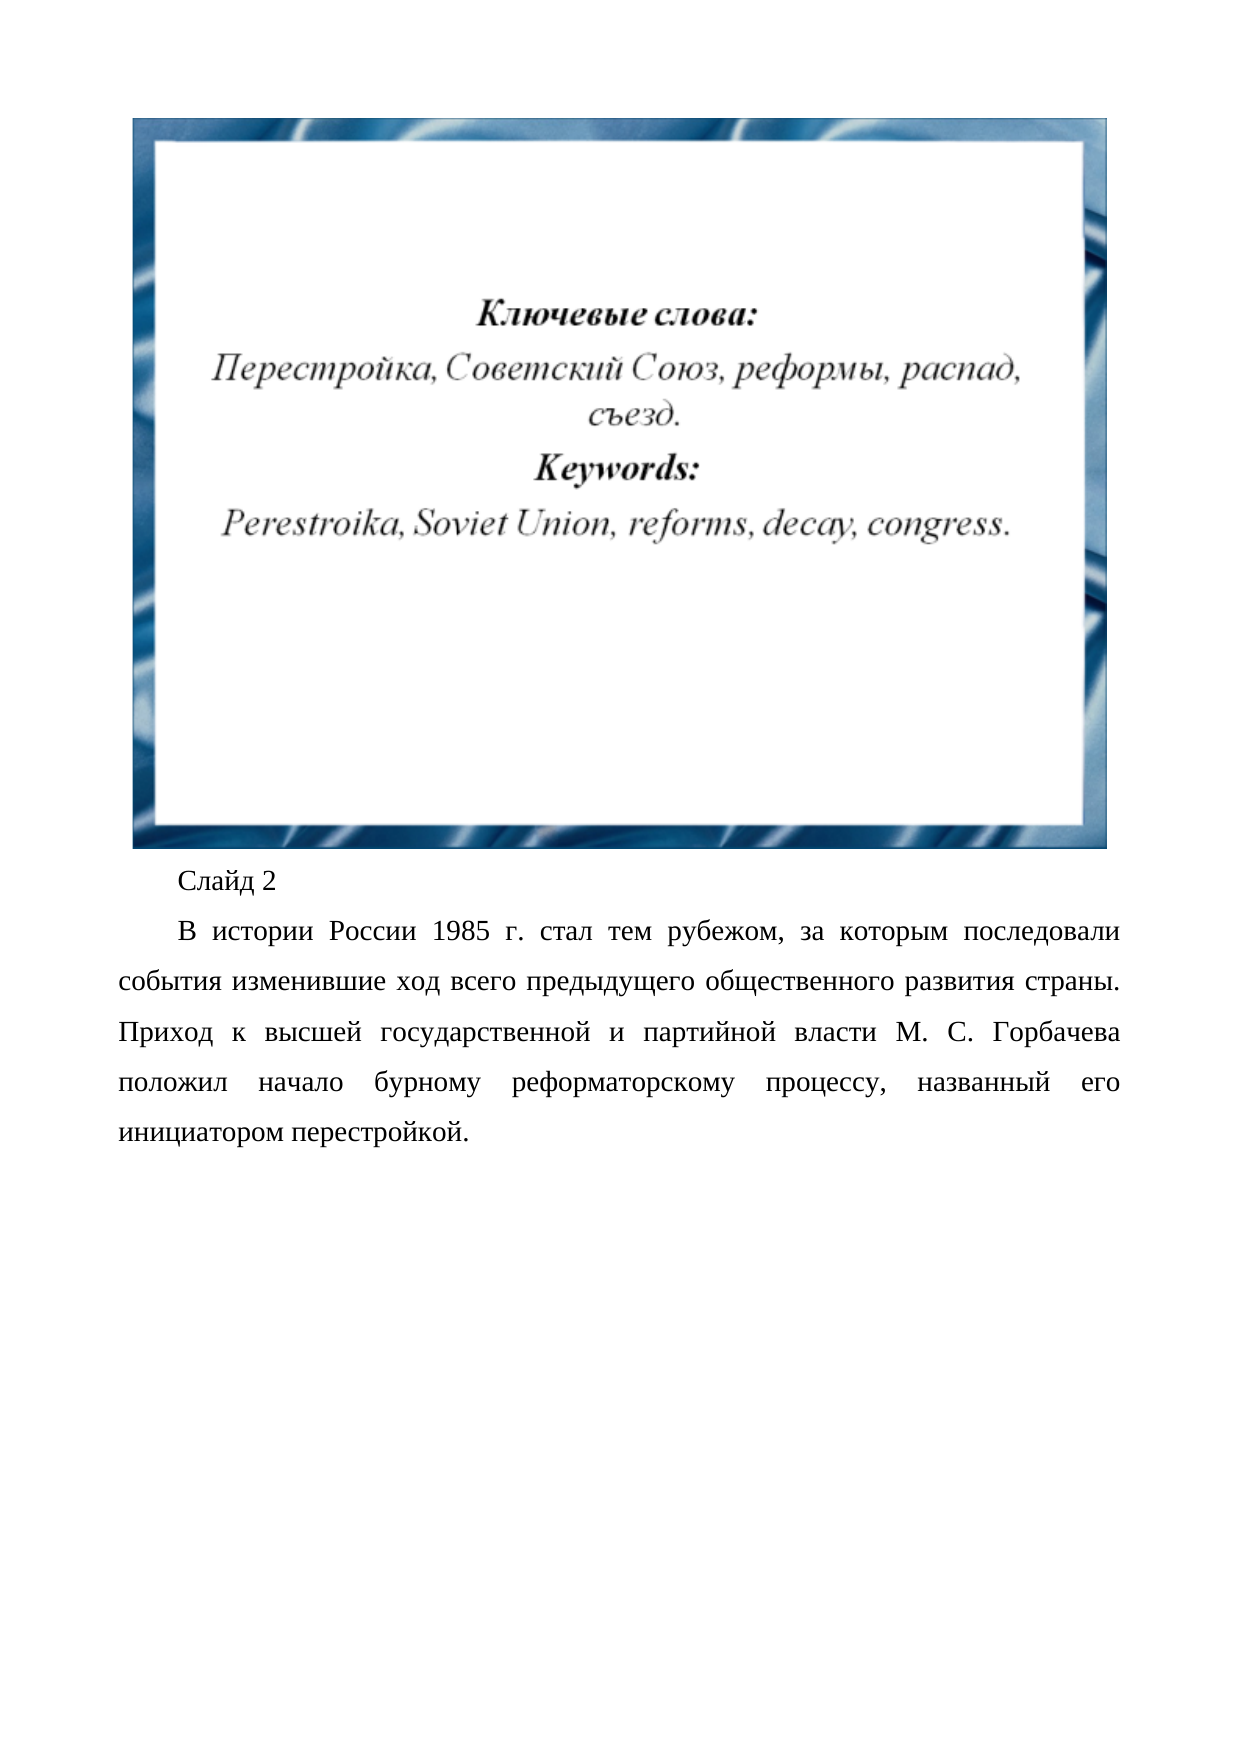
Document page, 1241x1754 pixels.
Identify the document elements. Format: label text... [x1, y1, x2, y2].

picture [132, 118, 1107, 849]
text Слайд 2 [118, 863, 1121, 896]
text В истории России 1985 г. стал тем рубежом, за которым последовали события изменившие ход всего предыдущего общественного развития страны. Приход к высшей государственной и партийной власти М. С. Горбачева положил начало бурному реформаторскому процессу, названный его инициатором перестройкой. [118, 913, 1121, 1148]
